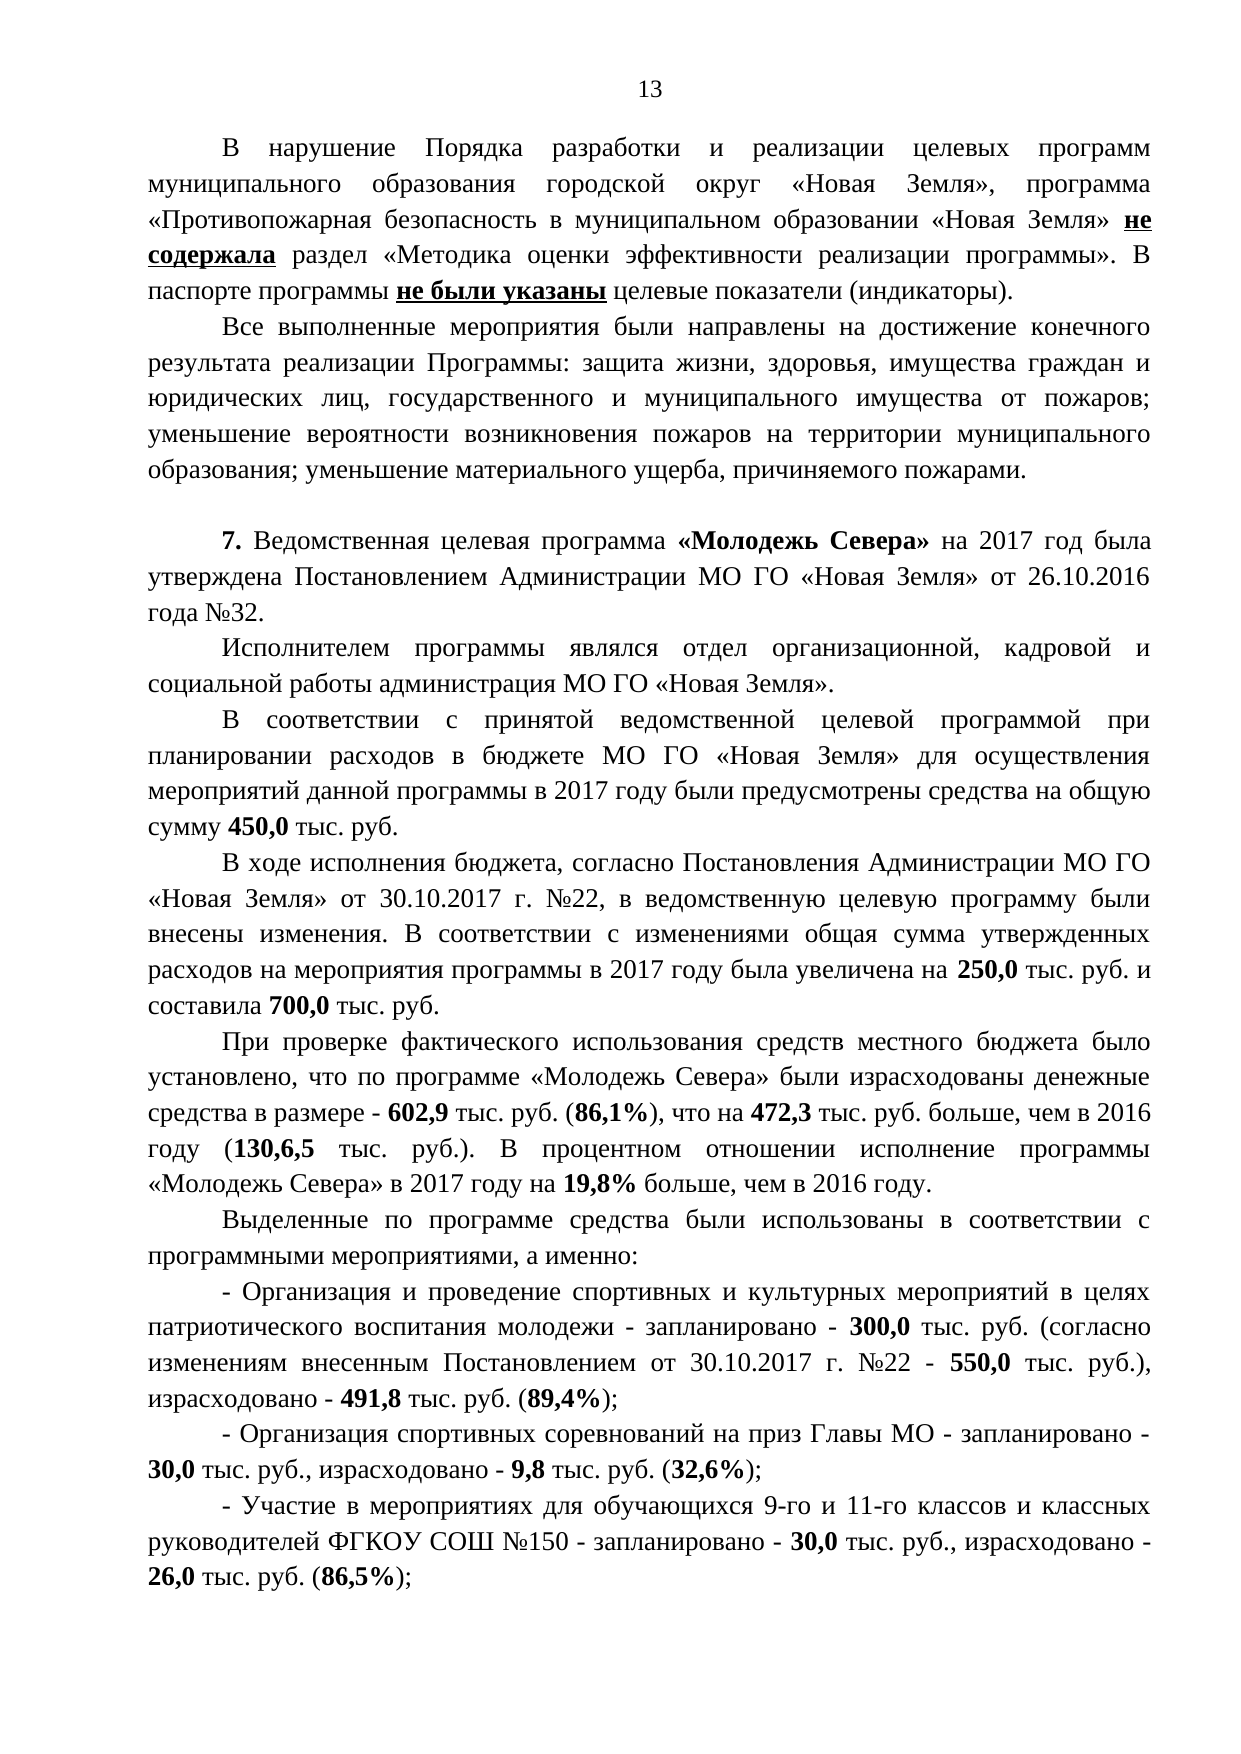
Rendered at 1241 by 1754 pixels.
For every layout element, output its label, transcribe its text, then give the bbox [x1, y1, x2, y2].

list - Организация и проведение спортивных и культурных мероприятий в целях патриотического воспитания молодежи - запланировано - 300,0 тыс. руб. (согласно изменениям внесенным Постановлением от 30.10.2017 г. №22 - 550,0 тыс. руб.), израсходовано - 491,8 тыс. руб. (89,4%); [148, 1275, 1152, 1413]
list - Организация спортивных соревнований на приз Главы МО - запланировано - 30,0 тыс. руб., израсходовано - 9,8 тыс. руб. (32,6%); [148, 1418, 1152, 1484]
text 7. Ведомственная целевая программа «Молодежь Севера» на 2017 год была утверждена Постановлением Администрации МО ГО «Новая Земля» от 26.10.2016 года №32. [148, 524, 1152, 627]
list Выделенные по программе средства были использованы в соответствии с программными мероприятиями, а именно: [148, 1203, 1152, 1270]
list При проверке фактического использования средств местного бюджета было установлено, что по программе «Молодежь Севера» были израсходованы денежные средства в размере - 602,9 тыс. руб. (86,1%), что на 472,3 тыс. руб. больше, чем в 2016 году (130,6,5 тыс. руб.). В процентном отношении исполнение программы «Молодежь Севера» в 2017 году на 19,8% больше, чем в 2016 году. [148, 1024, 1152, 1199]
list В соответствии с принятой ведомственной целевой программой при планировании расходов в бюджете МО ГО «Новая Земля» для осуществления мероприятий данной программы в 2017 году были предусмотрены средства на общую сумму 450,0 тыс. руб. [148, 703, 1152, 841]
text В нарушение Порядка разработки и реализации целевых программ муниципального образования городской округ «Новая Земля», программа «Противопожарная безопасность в муниципальном образовании «Новая Земля» не содержала раздел «Методика оценки эффективности реализации программы». В паспорте программы не были указаны целевые показатели (индикаторы). [148, 131, 1152, 305]
text Исполнителем программы являлся отдел организационной, кадровой и социальной работы администрация МО ГО «Новая Земля». [148, 632, 1152, 698]
list В ходе исполнения бюджета, согласно Постановления Администрации МО ГО «Новая Земля» от 30.10.2017 г. №22, в ведомственную целевую программу были внесены изменения. В соответствии с изменениями общая сумма утвержденных расходов на мероприятия программы в 2017 году была увеличена на 250,0 тыс. руб. и составила 700,0 тыс. руб. [148, 846, 1152, 1020]
list Все выполненные мероприятия были направлены на достижение конечного результата реализации Программы: защита жизни, здоровья, имущества граждан и юридических лиц, государственного и муниципального имущества от пожаров; уменьшение вероятности возникновения пожаров на территории муниципального образования; уменьшение материального ущерба, причиняемого пожарами. [148, 310, 1152, 484]
list - Участие в мероприятиях для обучающихся 9-го и 11-го классов и классных руководителей ФГКОУ СОШ №150 - запланировано - 30,0 тыс. руб., израсходовано - 26,0 тыс. руб. (86,5%); [148, 1489, 1152, 1592]
